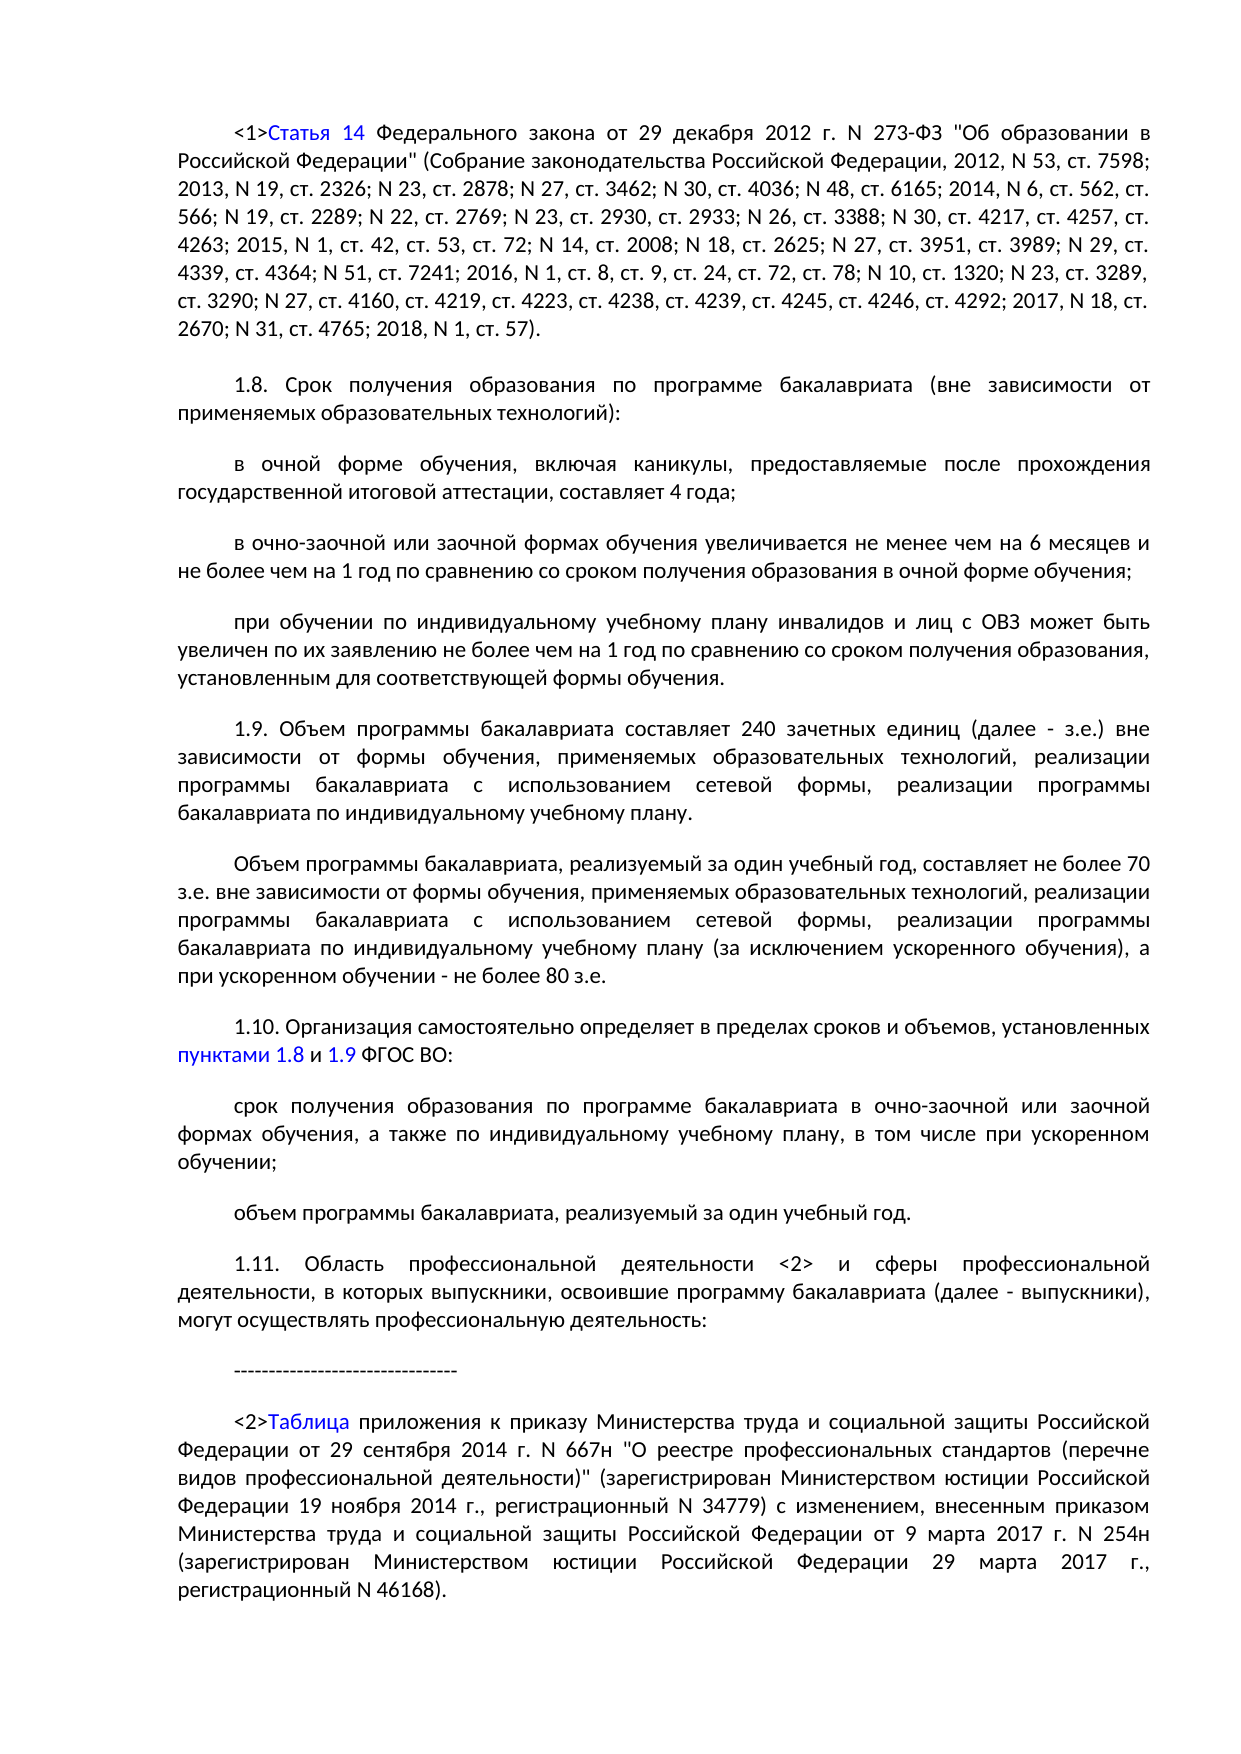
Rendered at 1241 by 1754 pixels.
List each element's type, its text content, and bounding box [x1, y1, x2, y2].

text 1.10. Организация самостоятельно определяет в пределах сроков и объемов, установленных пунктами 1.8 и 1.9 ФГОС ВО: [177, 1012, 1152, 1068]
text 1.11. Область профессиональной деятельности <2> и сферы профессиональной деятельности, в которых выпускники, освоившие программу бакалавриата (далее - выпускники), могут осуществлять профессиональную деятельность: [177, 1249, 1152, 1333]
text в очно-заочной или заочной формах обучения увеличивается не менее чем на 6 месяцев и не более чем на 1 год по сравнению со сроком получения образования в очной форме обучения; [177, 528, 1152, 584]
text -------------------------------- [177, 1356, 1152, 1384]
text при обучении по индивидуальному учебному плану инвалидов и лиц с ОВЗ может быть увеличен по их заявлению не более чем на 1 год по сравнению со сроком получения образования, установленным для соответствующей формы обучения. [177, 607, 1152, 691]
text 1.9. Объем программы бакалавриата составляет 240 зачетных единиц (далее - з.е.) вне зависимости от формы обучения, применяемых образовательных технологий, реализации программы бакалавриата с использованием сетевой формы, реализации программы бакалавриата по индивидуальному учебному плану. [177, 714, 1152, 826]
text в очной форме обучения, включая каникулы, предоставляемые после прохождения государственной итоговой аттестации, составляет 4 года; [177, 449, 1152, 505]
text <2>Таблица приложения к приказу Министерства труда и социальной защиты Российской Федерации от 29 сентября 2014 г. N 667н "О реестре профессиональных стандартов (перечне видов профессиональной деятельности)" (зарегистрирован Министерством юстиции Российской Федерации 19 ноября 2014 г., регистрационный N 34779) с изменением, внесенным приказом Министерства труда и социальной защиты Российской Федерации от 9 марта 2017 г. N 254н (зарегистрирован Министерством юстиции Российской Федерации 29 марта 2017 г., регистрационный N 46168). [177, 1407, 1152, 1603]
text <1>Статья 14 Федерального закона от 29 декабря 2012 г. N 273-ФЗ "Об образовании в Российской Федерации" (Собрание законодательства Российской Федерации, 2012, N 53, ст. 7598; 2013, N 19, ст. 2326; N 23, ст. 2878; N 27, ст. 3462; N 30, ст. 4036; N 48, ст. 6165; 2014, N 6, ст. 562, ст. 566; N 19, ст. 2289; N 22, ст. 2769; N 23, ст. 2930, ст. 2933; N 26, ст. 3388; N 30, ст. 4217, ст. 4257, ст. 4263; 2015, N 1, ст. 42, ст. 53, ст. 72; N 14, ст. 2008; N 18, ст. 2625; N 27, ст. 3951, ст. 3989; N 29, ст. 4339, ст. 4364; N 51, ст. 7241; 2016, N 1, ст. 8, ст. 9, ст. 24, ст. 72, ст. 78; N 10, ст. 1320; N 23, ст. 3289, ст. 3290; N 27, ст. 4160, ст. 4219, ст. 4223, ст. 4238, ст. 4239, ст. 4245, ст. 4246, ст. 4292; 2017, N 18, ст. 2670; N 31, ст. 4765; 2018, N 1, ст. 57). [177, 118, 1152, 342]
text срок получения образования по программе бакалавриата в очно-заочной или заочной формах обучения, а также по индивидуальному учебному плану, в том числе при ускоренном обучении; [177, 1091, 1152, 1175]
text 1.8. Срок получения образования по программе бакалавриата (вне зависимости от применяемых образовательных технологий): [177, 370, 1152, 426]
text объем программы бакалавриата, реализуемый за один учебный год. [177, 1198, 1152, 1226]
text Объем программы бакалавриата, реализуемый за один учебный год, составляет не более 70 з.е. вне зависимости от формы обучения, применяемых образовательных технологий, реализации программы бакалавриата с использованием сетевой формы, реализации программы бакалавриата по индивидуальному учебному плану (за исключением ускоренного обучения), а при ускоренном обучении - не более 80 з.е. [177, 849, 1152, 989]
